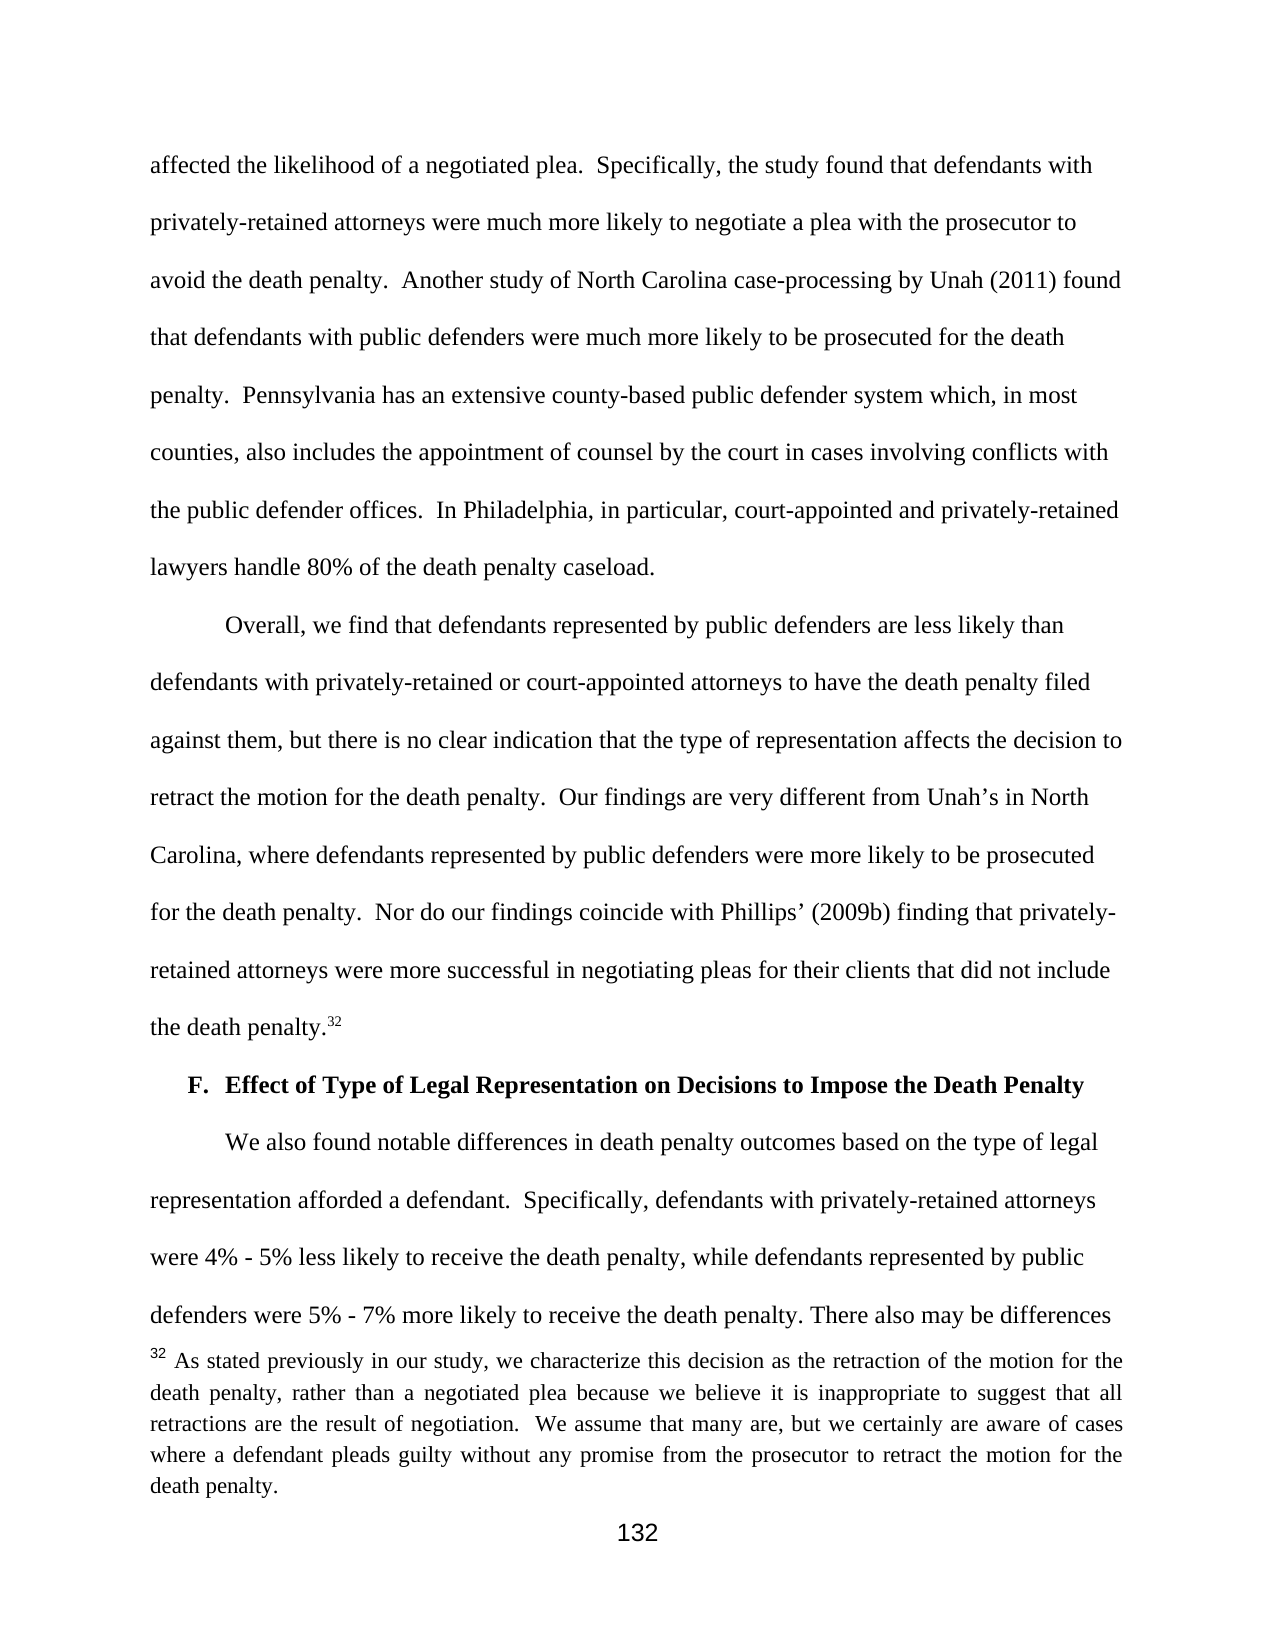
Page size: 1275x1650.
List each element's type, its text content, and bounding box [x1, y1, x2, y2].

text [150, 150, 1125, 581]
list Effect of Type of Legal Representation on Decisions to Impose the Death Penalty [187, 1070, 1125, 1099]
text Overall, we find that defendants represented by public defenders are less likely than defendants with privately-retained or court-appointed attorneys to have the death penalty filed against them, but there is no clear indication that the type of representation affects the decision to retract the motion for the death penalty. Our findings are very different from Unah’s in North Carolina, where defendants represented by public defenders were more likely to be prosecuted for the death penalty. Nor do our findings coincide with Phillips’ (2009b) finding that privately-retained attorneys were more successful in negotiating pleas for their clients that did not include the death penalty. [150, 610, 1125, 1041]
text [150, 1127, 1125, 1329]
